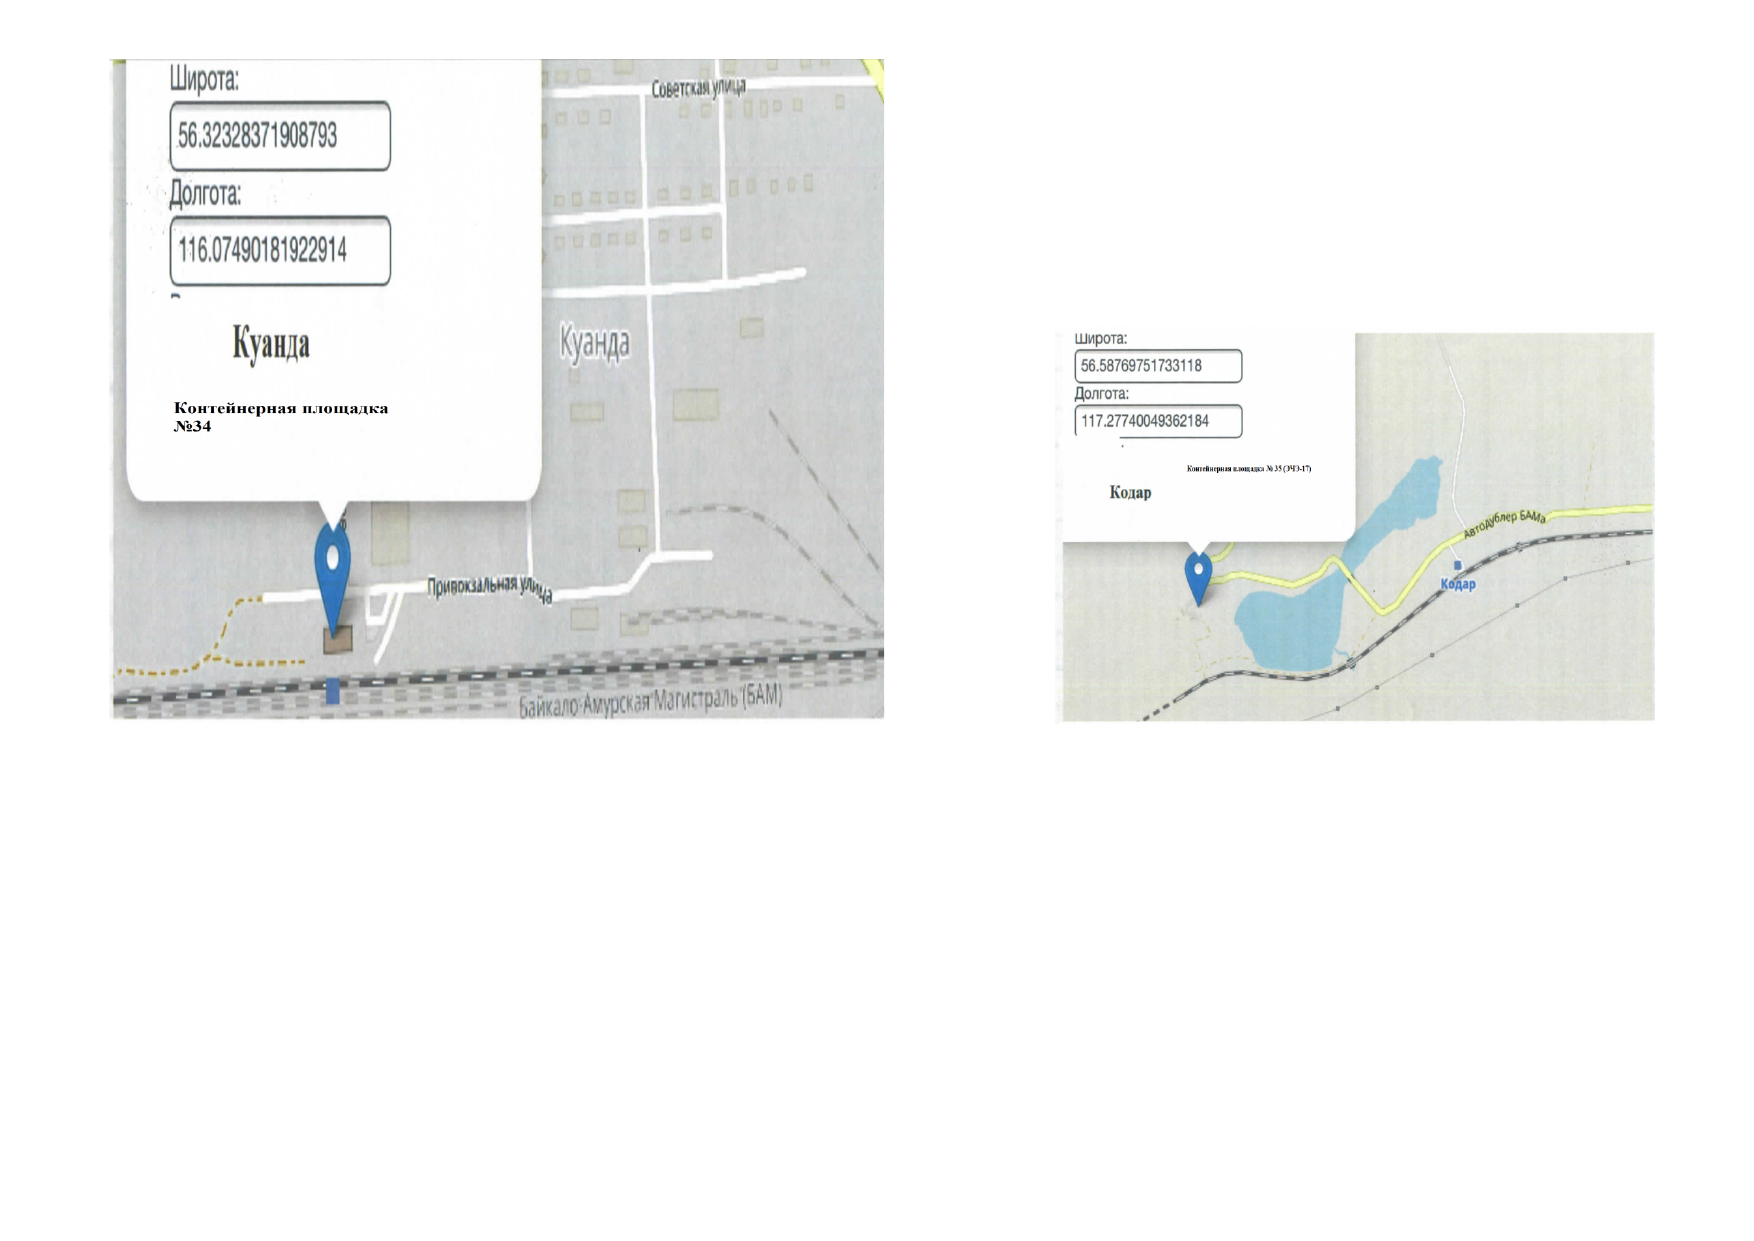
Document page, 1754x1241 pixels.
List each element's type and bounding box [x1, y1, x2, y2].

picture [1055, 326, 1655, 724]
picture [109, 59, 885, 724]
